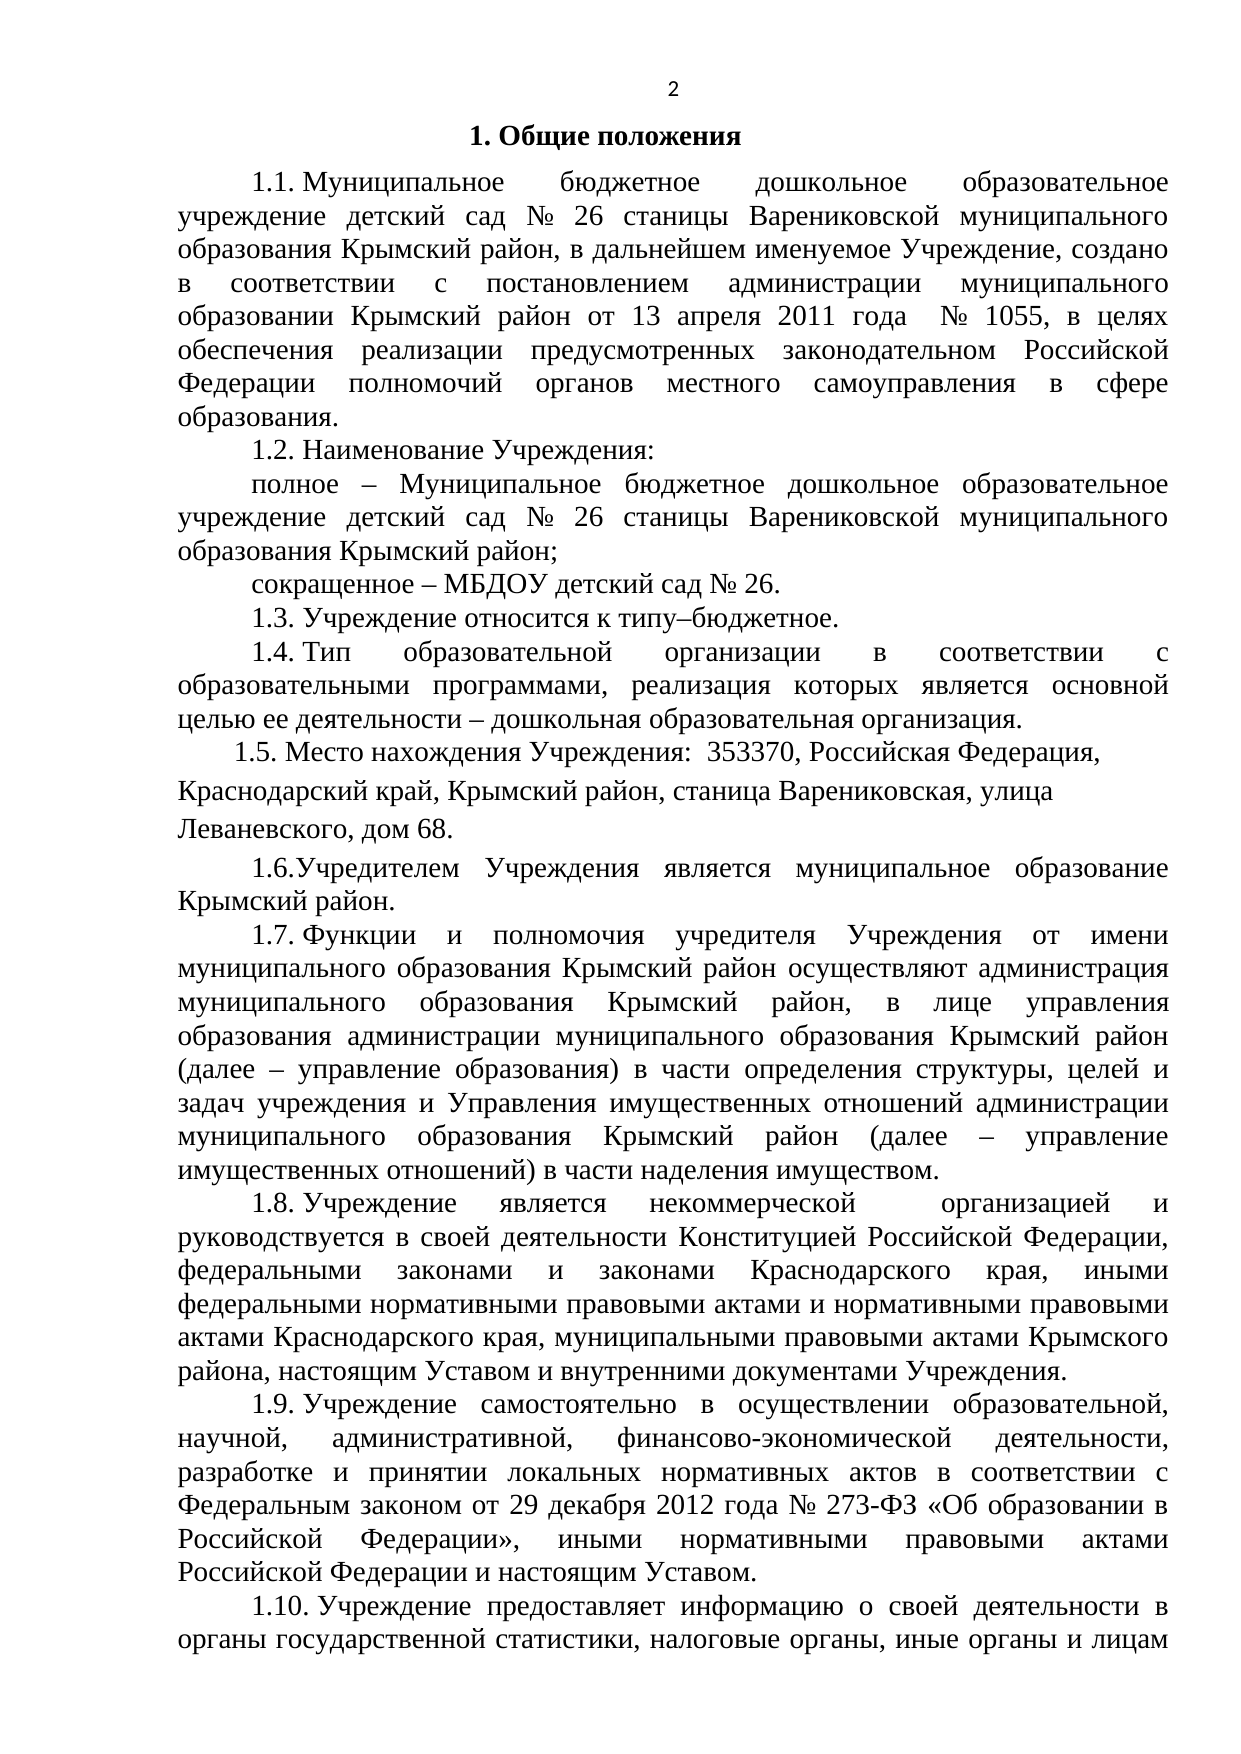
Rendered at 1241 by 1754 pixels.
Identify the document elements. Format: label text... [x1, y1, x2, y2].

text 1.2. Наименование Учреждения: [177, 432, 1169, 466]
text 1.9. Учреждение самостоятельно в осуществлении образовательной, научной, административной, финансово-экономической деятельности, разработке и принятии локальных нормативных актов в соответствии с Федеральным законом от 29 декабря 2012 года № 273-ФЗ «Об образовании в Российской Федерации», иными нормативными правовыми актами Российской Федерации и настоящим Уставом. [177, 1387, 1169, 1588]
text 1.1. Муниципальное бюджетное дошкольное образовательное учреждение детский сад № 26 станицы Варениковской муниципального образования Крымский район, в дальнейшем именуемое Учреждение, создано в соответствии с постановлением администрации муниципального образовании Крымский район от 13 апреля 2011 года № 1055, в целях обеспечения реализации предусмотренных законодательном Российской Федерации полномочий органов местного самоуправления в сфере образования. [177, 164, 1169, 432]
text 1.7. Функции и полномочия учредителя Учреждения от имени муниципального образования Крымский район осуществляют администрация муниципального образования Крымский район, в лице управления образования администрации муниципального образования Крымский район (далее – управление образования) в части определения структуры, целей и задач учреждения и Управления имущественных отношений администрации муниципального образования Крымский район (далее – управление имущественных отношений) в части наделения имуществом. [177, 917, 1169, 1185]
text 1.5. Место нахождения Учреждения: 353370, Российская Федерация, Краснодарский край, Крымский район, станица Варениковская, улица Леваневского, дом 68. [177, 734, 1169, 845]
text 1.4. Тип образовательной организации в соответствии с образовательными программами, реализация которых является основной целью ее деятельности – дошкольная образовательная организация. [177, 634, 1169, 734]
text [177, 1588, 1169, 1655]
text 1.8. Учреждение является некоммерческой организацией и руководствуется в своей деятельности Конституцией Российской Федерации, федеральными законами и законами Краснодарского края, иными федеральными нормативными правовыми актами и нормативными правовыми актами Краснодарского края, муниципальными правовыми актами Крымского района, настоящим Уставом и внутренними документами Учреждения. [177, 1185, 1169, 1387]
text полное – Муниципальное бюджетное дошкольное образовательное учреждение детский сад № 26 станицы Варениковской муниципального образования Крымский район; [177, 466, 1169, 567]
text сокращенное – МБДОУ детский сад № 26. [177, 567, 1169, 600]
text 1.3. Учреждение относится к типу–бюджетное. [177, 600, 1169, 634]
text 1.6.Учредителем Учреждения является муниципальное образование Крымский район. [177, 850, 1169, 917]
text 1. Общие положения [177, 118, 1169, 152]
